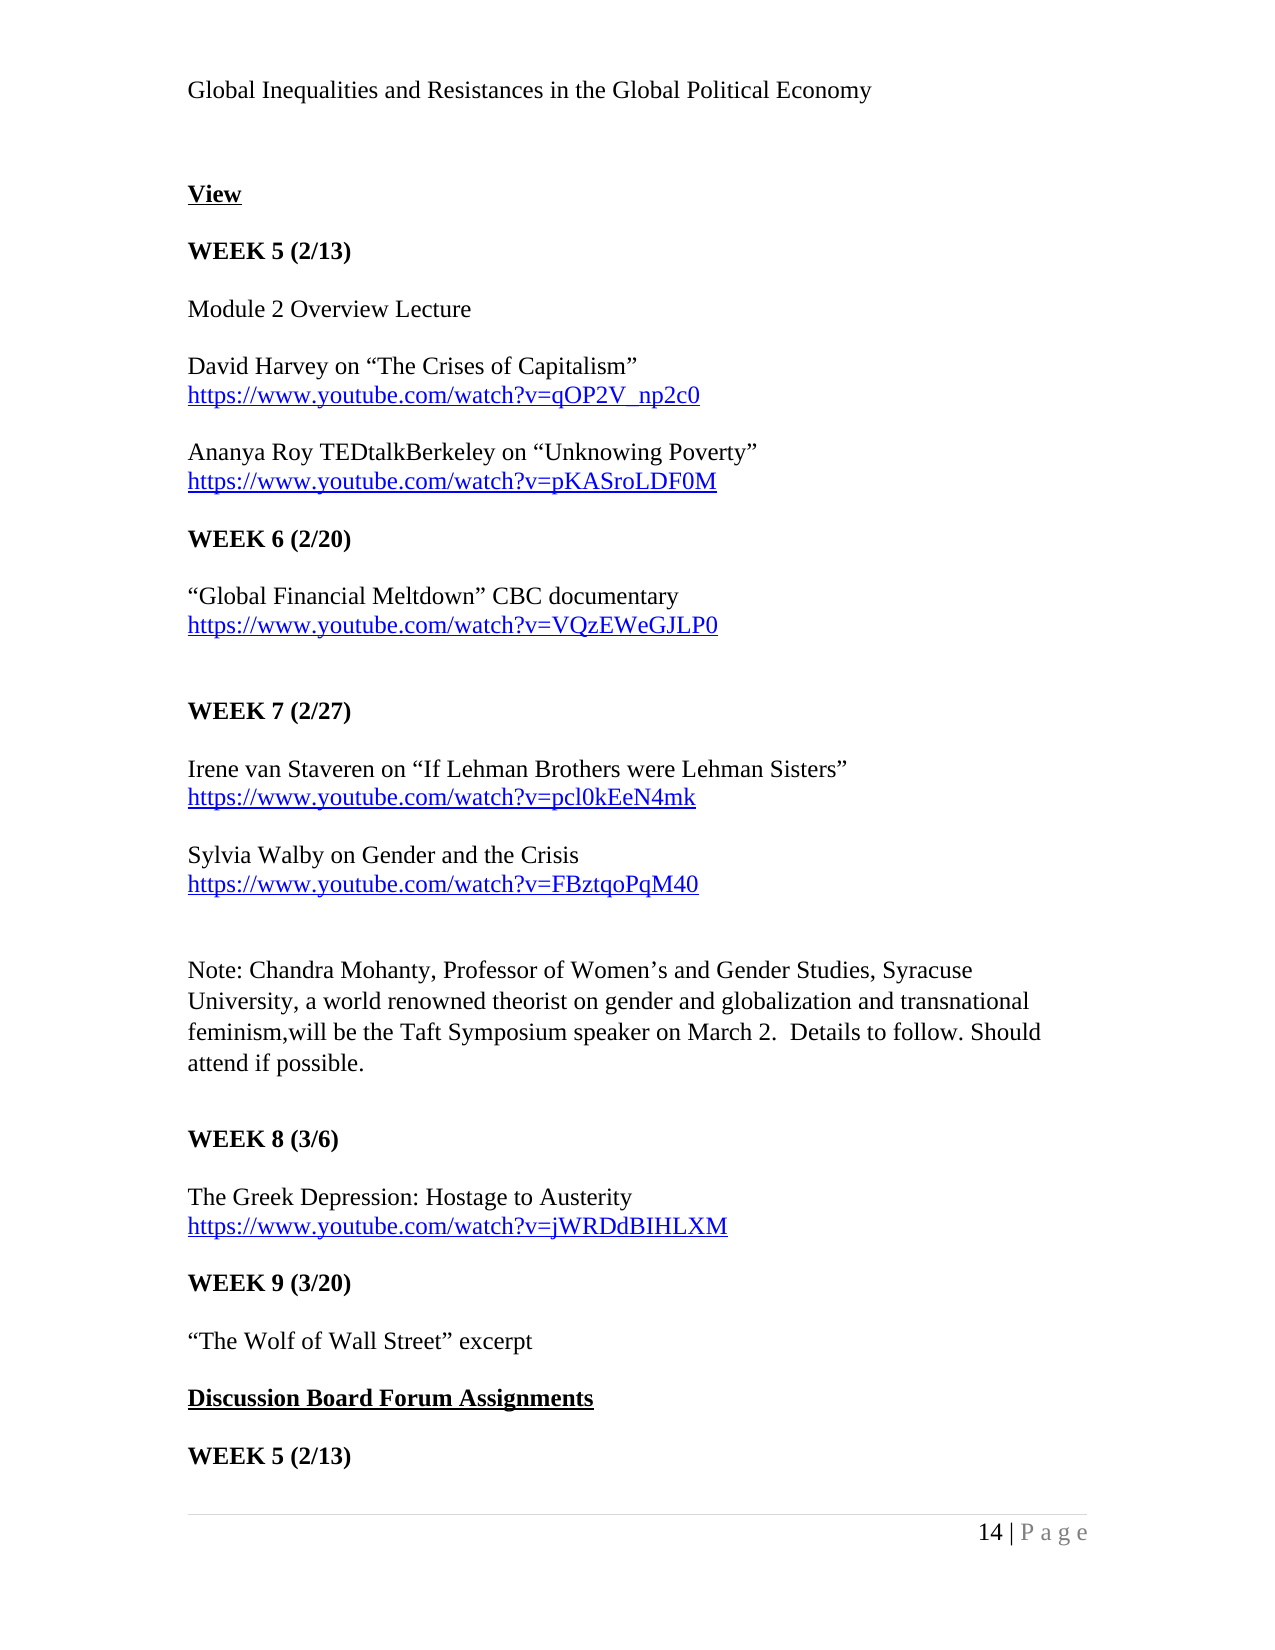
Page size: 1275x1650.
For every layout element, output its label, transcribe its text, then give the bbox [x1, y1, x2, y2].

text https://www.youtube.com/watch?v=FBztqoPqM40 [187, 869, 1087, 897]
text Discussion Board Forum Assignments [187, 1383, 1087, 1412]
text Module 2 Overview Lecture [187, 294, 1087, 322]
text WEEK 8 (3/6) [187, 1124, 1087, 1153]
text WEEK 9 (3/20) [187, 1268, 1087, 1297]
text Note: Chandra Mohanty, Professor of Women’s and Gender Studies, Syracuse University, a world renowned theorist on gender and globalization and transnational feminism,will be the Taft Symposium speaker on March 2. Details to follow. Should attend if possible. [187, 955, 1087, 1077]
text https://www.youtube.com/watch?v=jWRDdBIHLXM [187, 1211, 1087, 1239]
text https://www.youtube.com/watch?v=pcl0kEeN4mk [187, 782, 1087, 811]
text https://www.youtube.com/watch?v=VQzEWeGJLP0 [187, 610, 1087, 639]
text The Greek Depression: Hostage to Austerity [187, 1182, 1087, 1211]
text “The Wolf of Wall Street” excerpt [187, 1326, 1087, 1354]
text David Harvey on “The Crises of Capitalism” [187, 351, 1087, 380]
text “Global Financial Meltdown” CBC documentary [187, 581, 1087, 610]
text Ananya Roy TEDtalkBerkeley on “Unknowing Poverty” [187, 437, 1087, 466]
text WEEK 6 (2/20) [187, 524, 1087, 552]
text WEEK 5 (2/13) [187, 236, 1087, 265]
text WEEK 5 (2/13) [187, 1441, 1087, 1469]
text https://www.youtube.com/watch?v=qOP2V_np2c0 [187, 380, 1087, 409]
text View [187, 179, 1087, 207]
text Sylvia Walby on Gender and the Crisis [187, 840, 1087, 869]
text WEEK 7 (2/27) [187, 696, 1087, 725]
text https://www.youtube.com/watch?v=pKASroLDF0M [187, 466, 1087, 495]
text Irene van Staveren on “If Lehman Brothers were Lehman Sisters” [187, 754, 1087, 782]
